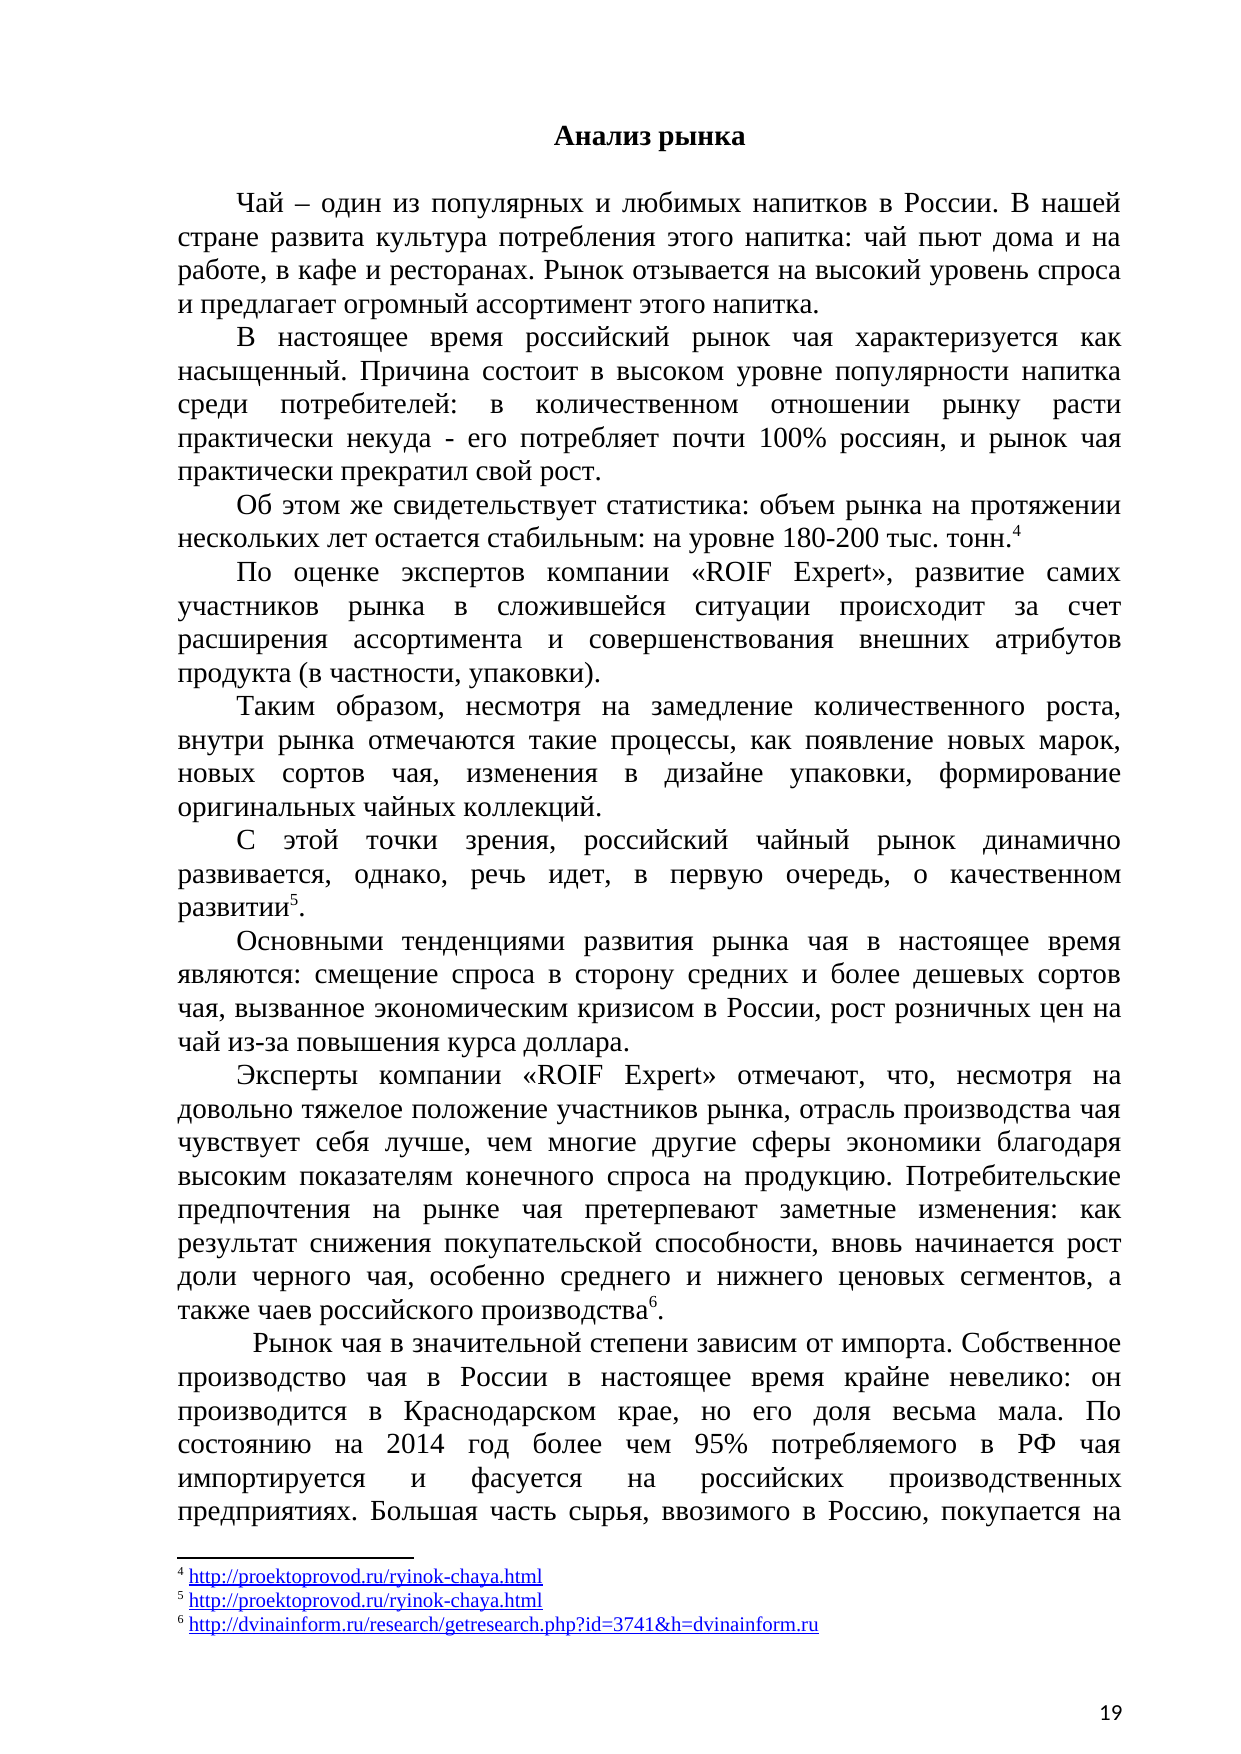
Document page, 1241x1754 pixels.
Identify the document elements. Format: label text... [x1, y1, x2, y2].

text Чай – один из популярных и любимых напитков в России. В нашей стране развита культура потребления этого напитка: чай пьют дома и на работе, в кафе и ресторанах. Рынок отзывается на высокий уровень спроса и предлагает огромный ассортимент этого напитка. [177, 185, 1122, 319]
text По оценке экспертов компании «ROIF Expert», развитие самих участников рынка в сложившейся ситуации происходит за счет расширения ассортимента и совершенствования внешних атрибутов продукта (в частности, упаковки). [177, 554, 1122, 688]
subtitle Анализ рынка [177, 118, 1122, 152]
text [177, 1326, 1122, 1527]
text Основными тенденциями развития рынка чая в настоящее время являются: смещение спроса в сторону средних и более дешевых сортов чая, вызванное экономическим кризисом в России, рост розничных цен на чай из-за повышения курса доллара. [177, 923, 1122, 1057]
text Об этом же свидетельствует статистика: объем рынка на протяжении нескольких лет остается стабильным: на уровне 180-200 тыс. тонн. [177, 487, 1122, 554]
text Таким образом, несмотря на замедление количественного роста, внутри рынка отмечаются такие процессы, как появление новых марок, новых сортов чая, изменения в дизайне упаковки, формирование оригинальных чайных коллекций. [177, 688, 1122, 822]
text С этой точки зрения, российский чайный рынок динамично развивается, однако, речь идет, в первую очередь, о качественном развитии. [177, 822, 1122, 923]
text В настоящее время российский рынок чая характеризуется как насыщенный. Причина состоит в высоком уровне популярности напитка среди потребителей: в количественном отношении рынку расти практически некуда - его потребляет почти 100% россиян, и рынок чая практически прекратил свой рост. [177, 319, 1122, 487]
text Эксперты компании «ROIF Expert» отмечают, что, несмотря на довольно тяжелое положение участников рынка, отрасль производства чая чувствует себя лучше, чем многие другие сферы экономики благодаря высоким показателям конечного спроса на продукцию. Потребительские предпочтения на рынке чая претерпевают заметные изменения: как результат снижения покупательской способности, вновь начинается рост доли черного чая, особенно среднего и нижнего ценовых сегментов, а также чаев российского производства. [177, 1057, 1122, 1326]
